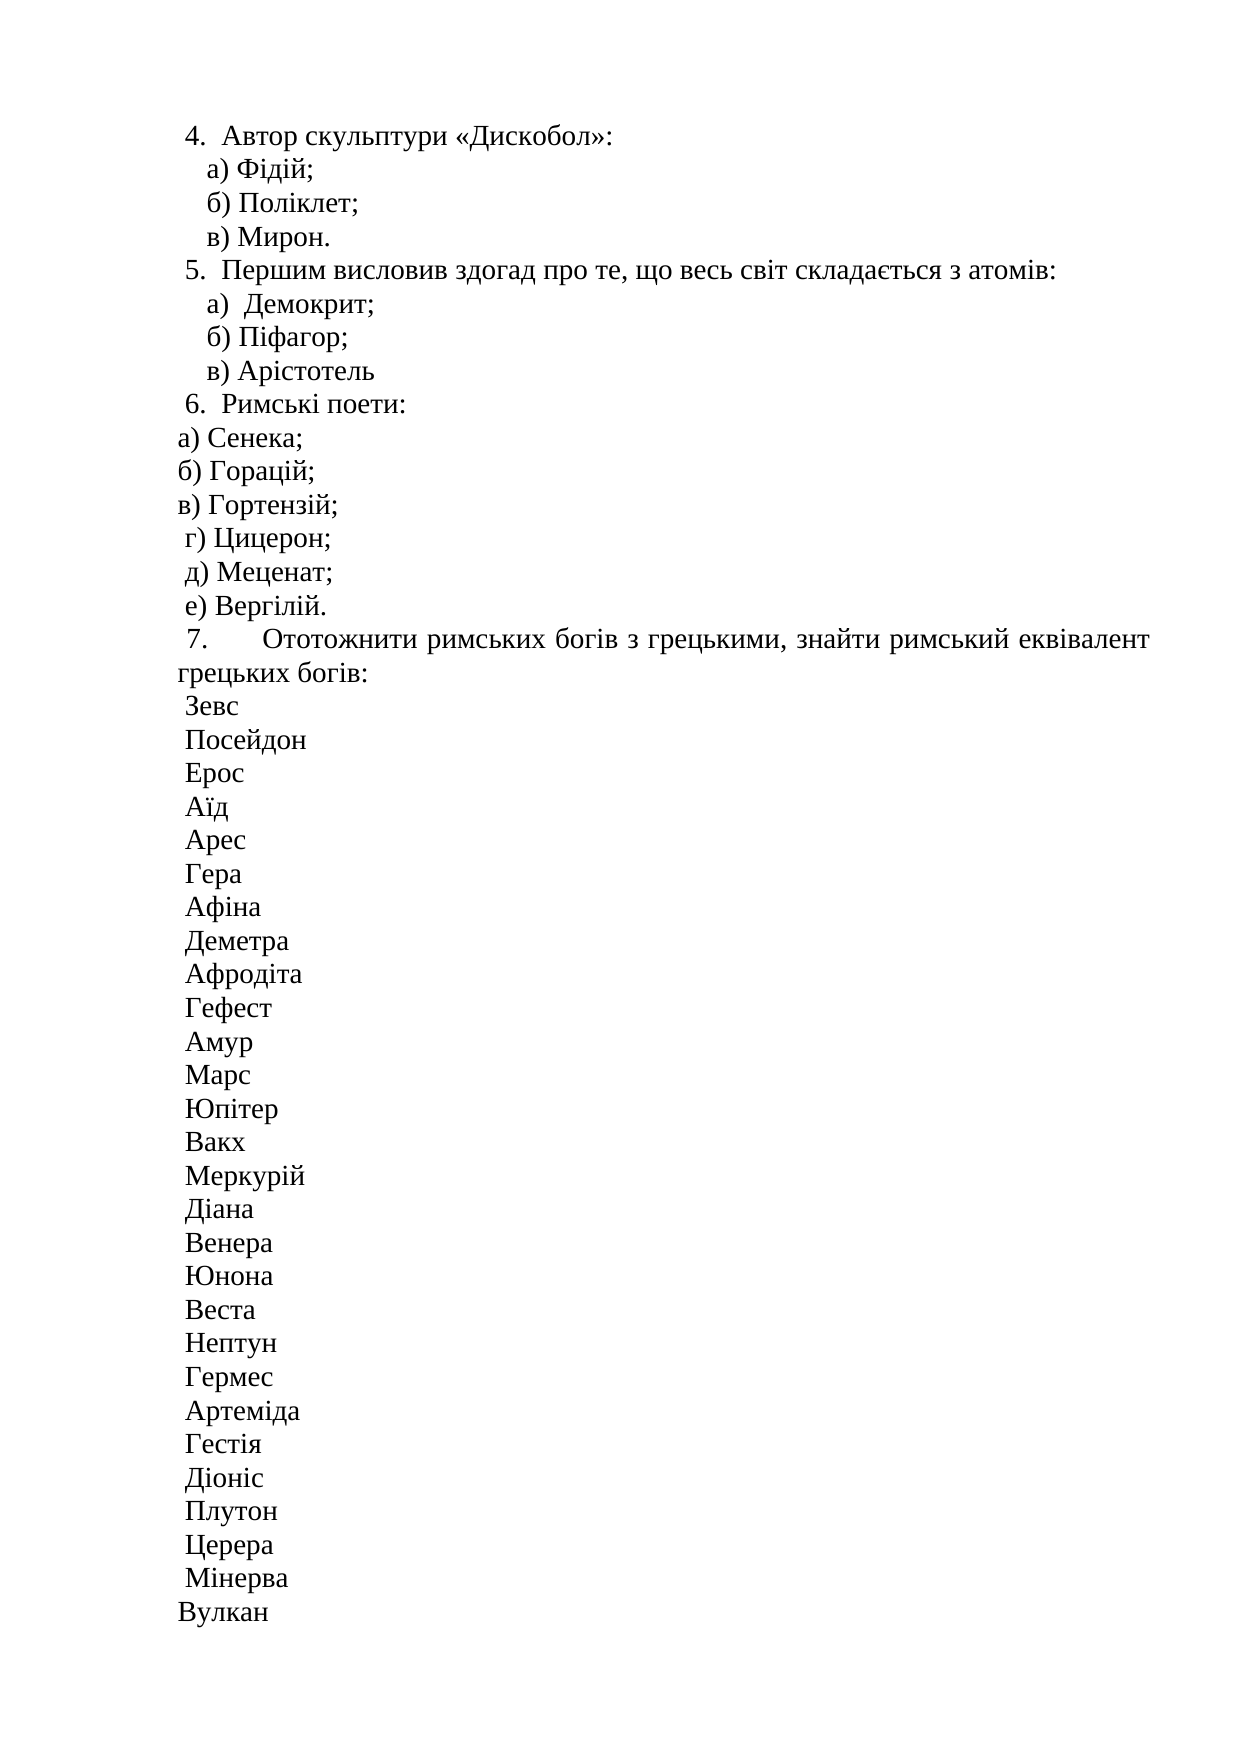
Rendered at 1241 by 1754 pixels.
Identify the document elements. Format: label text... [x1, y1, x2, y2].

text Діана [177, 1191, 1152, 1225]
text Плутон [177, 1493, 1152, 1527]
text Гермес [177, 1359, 1152, 1393]
text Амур [177, 1024, 1152, 1057]
text в) Мирон. [177, 219, 1152, 252]
text Меркурій [177, 1158, 1152, 1191]
text г) Цицерон; [177, 521, 1152, 554]
text Афіна [177, 889, 1152, 923]
text 5. Першим висловив здогад про те, що весь світ складається з атомів: [177, 252, 1152, 286]
text а) Фідій; [177, 152, 1152, 185]
text д) Меценат; [177, 554, 1152, 588]
text б) Піфагор; [177, 319, 1152, 353]
text б) Горацій; [177, 453, 1152, 487]
text Деметра [177, 923, 1152, 957]
text Ерос [177, 755, 1152, 789]
text а) Демокрит; [177, 286, 1152, 319]
text е) Вергілій. [177, 588, 1152, 621]
text Мінерва [177, 1560, 1152, 1594]
text Посейдон [177, 722, 1152, 755]
text Арес [177, 822, 1152, 856]
text в) Гортензій; [177, 487, 1152, 521]
text Юпітер [177, 1091, 1152, 1124]
text Афродіта [177, 957, 1152, 990]
text Зевс [177, 688, 1152, 722]
text Гера [177, 856, 1152, 889]
text в) Арістотель [177, 353, 1152, 386]
text 6. Римські поети: [177, 386, 1152, 420]
text 7. Ототожнити римських богів з грецькими, знайти римський еквівалент грецьких богів: [177, 621, 1152, 688]
text Вакх [177, 1124, 1152, 1158]
text б) Поліклет; [177, 185, 1152, 219]
text а) Сенека; [177, 420, 1152, 453]
text Артеміда [177, 1393, 1152, 1426]
text Церера [177, 1527, 1152, 1560]
text Аїд [177, 789, 1152, 822]
text Діоніс [177, 1460, 1152, 1493]
text Гефест [177, 990, 1152, 1024]
text Вулкан [177, 1594, 1152, 1627]
text Гестія [177, 1426, 1152, 1460]
text 4. Автор скульптури «Дискобол»: [177, 118, 1152, 152]
text Марс [177, 1057, 1152, 1091]
text Венера [177, 1225, 1152, 1258]
text Веста [177, 1292, 1152, 1326]
text Юнона [177, 1258, 1152, 1292]
text Нептун [177, 1326, 1152, 1359]
